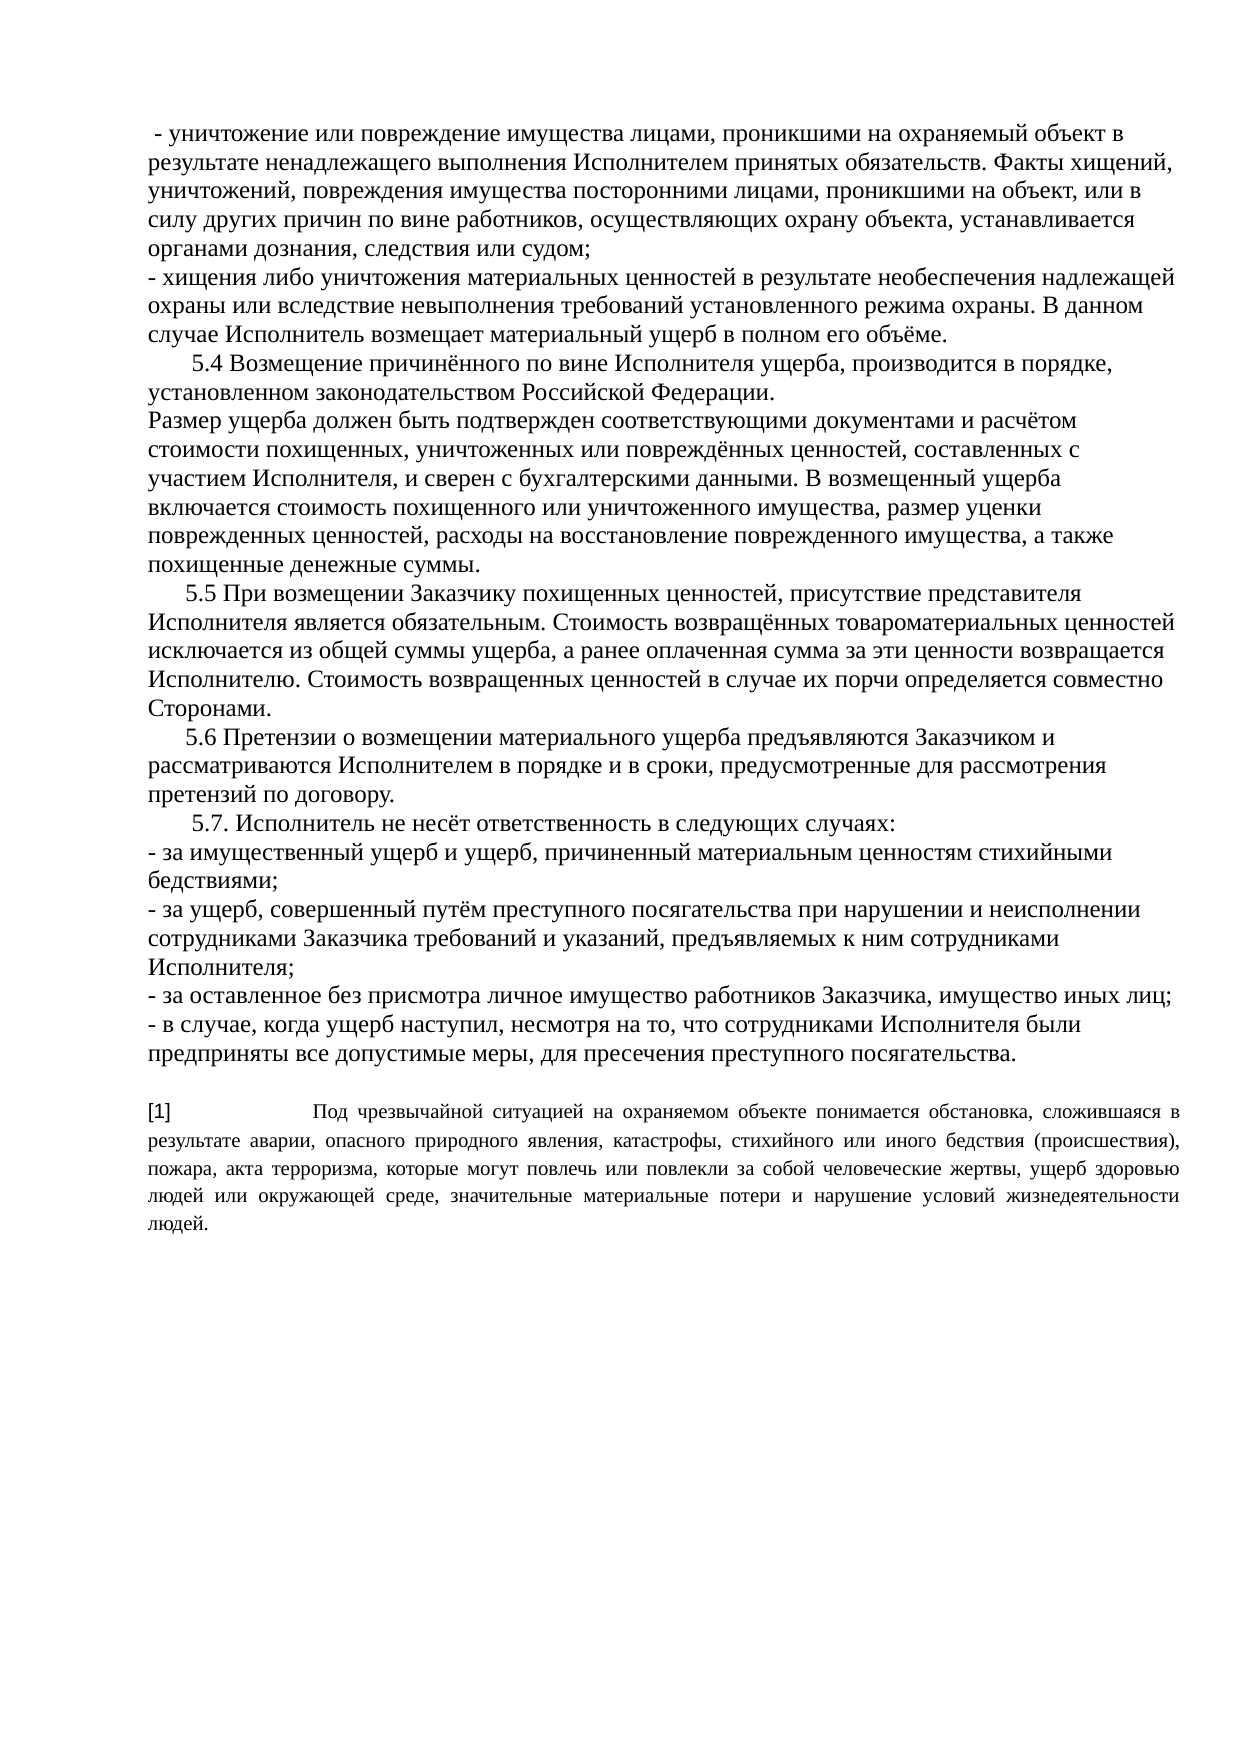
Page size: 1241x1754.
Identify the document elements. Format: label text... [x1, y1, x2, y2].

text 5.7. Исполнитель не несёт ответственность в следующих случаях: [148, 808, 1181, 837]
text - за имущественный ущерб и ущерб, причиненный материальным ценностям стихийными бедствиями; [148, 837, 1181, 894]
text - уничтожение или повреждение имущества лицами, проникшими на охраняемый объект в результате ненадлежащего выполнения Исполнителем принятых обязательств. Факты хищений, уничтожений, повреждения имущества посторонними лицами, проникшими на объект, или в силу других причин по вине работников, осуществляющих охрану объекта, устанавливается органами дознания, следствия или судом; [148, 118, 1181, 262]
text - в случае, когда ущерб наступил, несмотря на то, что сотрудниками Исполнителя были предприняты все допустимые меры, для пресечения преступного посягательства. [148, 1009, 1181, 1067]
text 5.6 Претензии о возмещении материального ущерба предъявляются Заказчиком и рассматриваются Исполнителем в порядке и в сроки, предусмотренные для рассмотрения претензий по договору. [148, 722, 1181, 808]
text Размер ущерба должен быть подтвержден соответствующими документами и расчётом стоимости похищенных, уничтоженных или повреждённых ценностей, составленных с участием Исполнителя, и сверен с бухгалтерскими данными. В возмещенный ущерба включается стоимость похищенного или уничтоженного имущества, размер уценки поврежденных ценностей, расходы на восстановление поврежденного имущества, а также похищенные денежные суммы. [148, 406, 1181, 578]
text - хищения либо уничтожения материальных ценностей в результате необеспечения надлежащей охраны или вследствие невыполнения требований установленного режима охраны. В данном случае Исполнитель возмещает материальный ущерб в полном его объёме. [148, 262, 1181, 348]
text 5.4 Возмещение причинённого по вине Исполнителя ущерба, производится в порядке, установленном законодательством Российской Федерации. [148, 348, 1181, 406]
text - за оставленное без присмотра личное имущество работников Заказчика, имущество иных лиц; [148, 981, 1181, 1009]
text 5.5 При возмещении Заказчику похищенных ценностей, присутствие представителя Исполнителя является обязательным. Стоимость возвращённых товароматериальных ценностей исключается из общей суммы ущерба, а ранее оплаченная сумма за эти ценности возвращается Исполнителю. Стоимость возвращенных ценностей в случае их порчи определяется совместно Сторонами. [148, 578, 1181, 722]
text [1] Под чрезвычайной ситуацией на охраняемом объекте понимается обстановка, сложившаяся в результате аварии, опасного природного явления, катастрофы, стихийного или иного бедствия (происшествия), пожара, акта терроризма, которые могут повлечь или повлекли за собой человеческие жертвы, ущерб здоровью людей или окружающей среде, значительные материальные потери и нарушение условий жизнедеятельности людей. [148, 1096, 1181, 1235]
text - за ущерб, совершенный путём преступного посягательства при нарушении и неисполнении сотрудниками Заказчика требований и указаний, предъявляемых к ним сотрудниками Исполнителя; [148, 894, 1181, 981]
